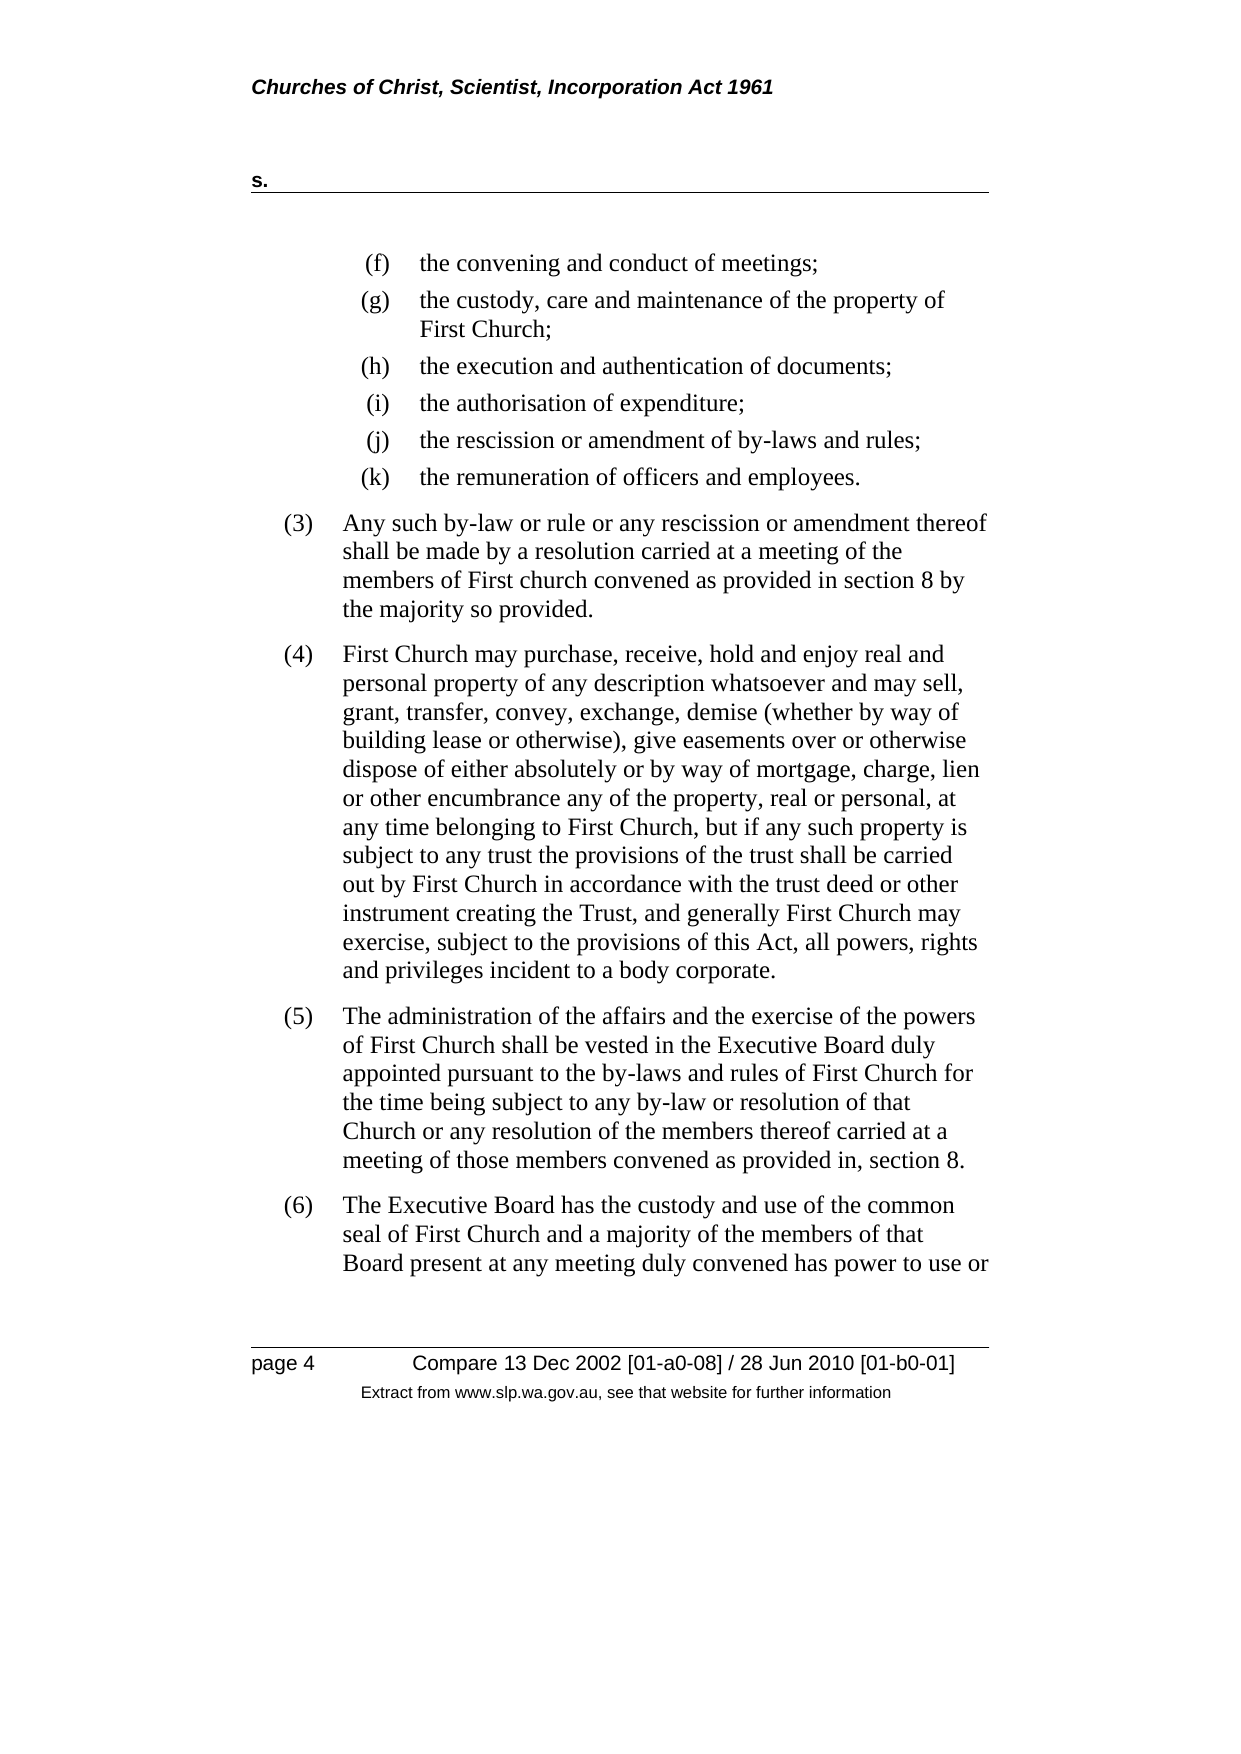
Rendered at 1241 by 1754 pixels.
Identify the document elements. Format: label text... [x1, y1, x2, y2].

text (5) The administration of the affairs and the exercise of the powers of First Church shall be vested in the Executive Board duly appointed pursuant to the by-laws and rules of First Church for the time being subject to any by-law or resolution of that Church or any resolution of the members thereof carried at a meeting of those members convened as provided in, section 8. [251, 1001, 989, 1173]
text (k) the remuneration of officers and employees. [251, 462, 989, 491]
text (3) Any such by-law or rule or any rescission or amendment thereof shall be made by a resolution carried at a meeting of the members of First church convened as provided in section 8 by the majority so provided. [251, 508, 989, 623]
text (4) First Church may purchase, receive, hold and enjoy real and personal property of any description whatsoever and may sell, grant, transfer, convey, exchange, demise (whether by way of building lease or otherwise), give easements over or otherwise dispose of either absolutely or by way of mortgage, charge, lien or other encumbrance any of the property, real or personal, at any time belonging to First Church, but if any such property is subject to any trust the provisions of the trust shall be carried out by First Church in accordance with the trust deed or other instrument creating the Trust, and generally First Church may exercise, subject to the provisions of this Act, all powers, rights and privileges incident to a body corporate. [251, 639, 989, 984]
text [251, 1190, 989, 1276]
text (h) the execution and authentication of documents; [251, 351, 989, 380]
text (f) the convening and conduct of meetings; [251, 248, 989, 277]
text (j) the rescission or amendment of by-laws and rules; [251, 425, 989, 454]
text (i) the authorisation of expenditure; [251, 388, 989, 417]
text (g) the custody, care and maintenance of the property of First Church; [251, 285, 989, 343]
